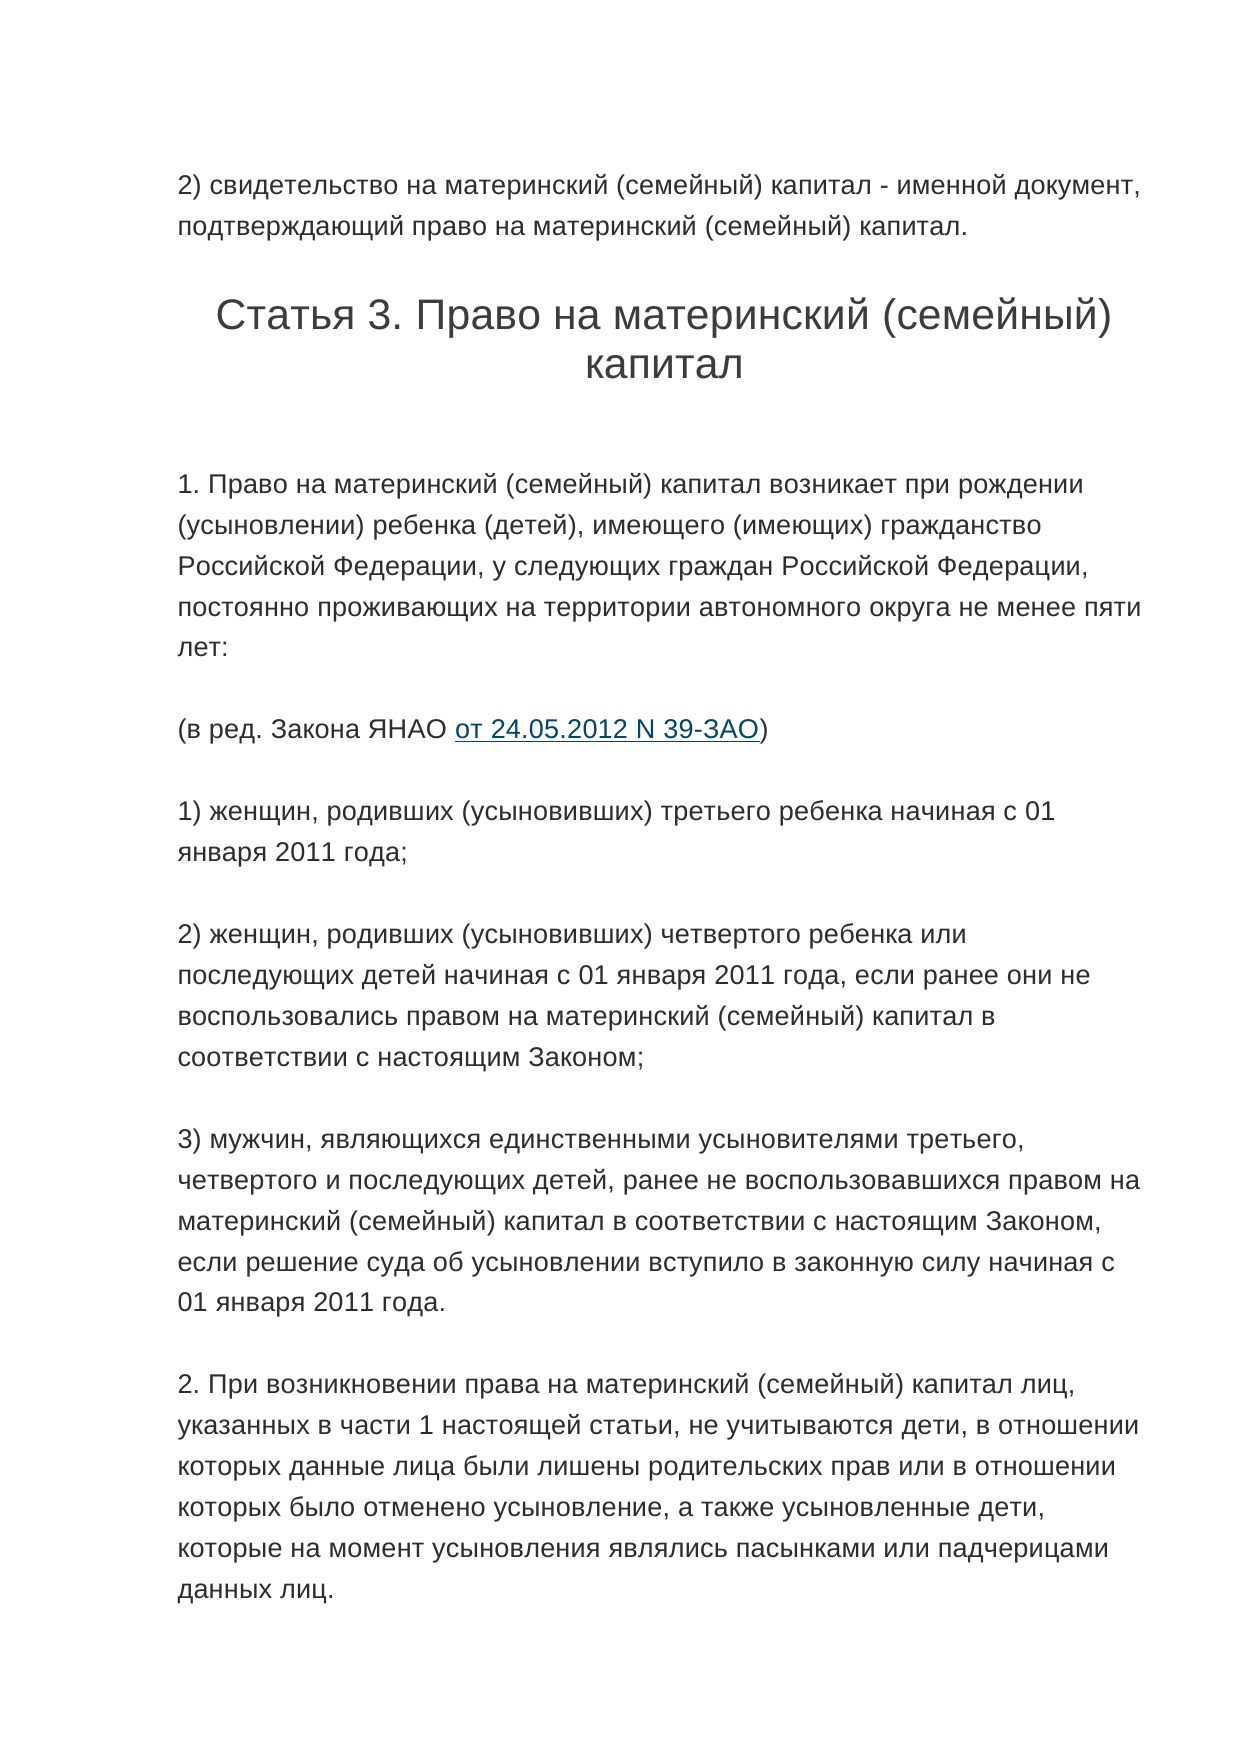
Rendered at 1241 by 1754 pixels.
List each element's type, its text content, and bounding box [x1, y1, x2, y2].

text 2. При возникновении права на материнский (семейный) капитал лиц, указанных в части 1 настоящей статьи, не учитываются дети, в отношении которых данные лица были лишены родительских прав или в отношении которых было отменено усыновление, а также усыновленные дети, которые на момент усыновления являлись пасынками или падчерицами данных лиц. [177, 1318, 1152, 1604]
text 3) мужчин, являющихся единственными усыновителями третьего, четвертого и последующих детей, ранее не воспользовавшихся правом на материнский (семейный) капитал в соответствии с настоящим Законом, если решение суда об усыновлении вступило в законную силу начиная с 01 января 2011 года. [177, 1072, 1152, 1318]
text 1. Право на материнский (семейный) капитал возникает при рождении (усыновлении) ребенка (детей), имеющего (имеющих) гражданство Российской Федерации, у следующих граждан Российской Федерации, постоянно проживающих на территории автономного округа не менее пяти лет: [177, 417, 1152, 663]
text Статья 3. Право на материнский (семейный) капитал [177, 290, 1152, 388]
text 2) женщин, родивших (усыновивших) четвертого ребенка или последующих детей начиная с 01 января 2011 года, если ранее они не воспользовались правом на материнский (семейный) капитал в соответствии с настоящим Законом; [177, 867, 1152, 1072]
text (в ред. Закона ЯНАО от 24.05.2012 N 39-ЗАО) [177, 663, 1152, 744]
text 2) свидетельство на материнский (семейный) капитал - именной документ, подтверждающий право на материнский (семейный) капитал. [177, 118, 1152, 241]
text 1) женщин, родивших (усыновивших) третьего ребенка начиная с 01 января 2011 года; [177, 744, 1152, 867]
